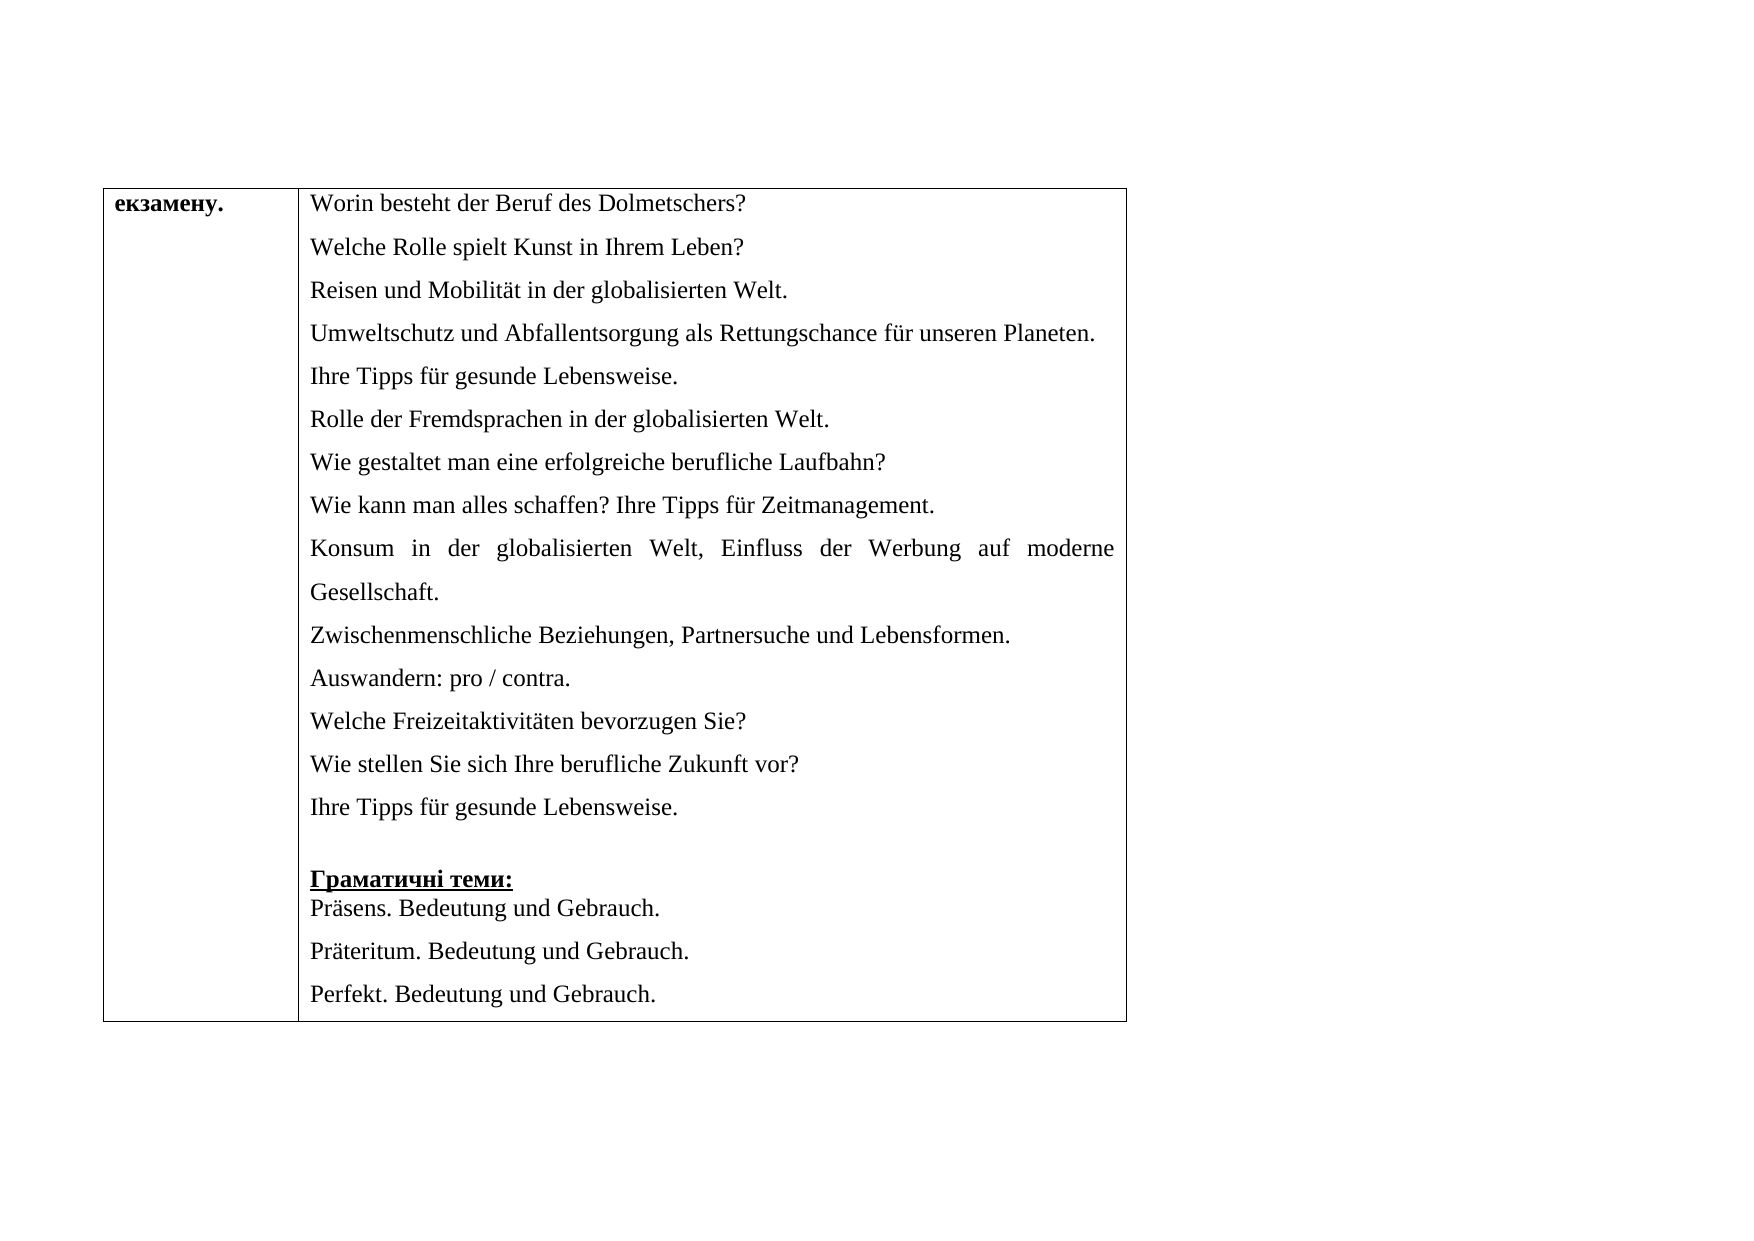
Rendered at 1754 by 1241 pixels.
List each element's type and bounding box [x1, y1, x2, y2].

table_cell [299, 189, 1126, 1021]
table_cell [104, 189, 298, 1021]
